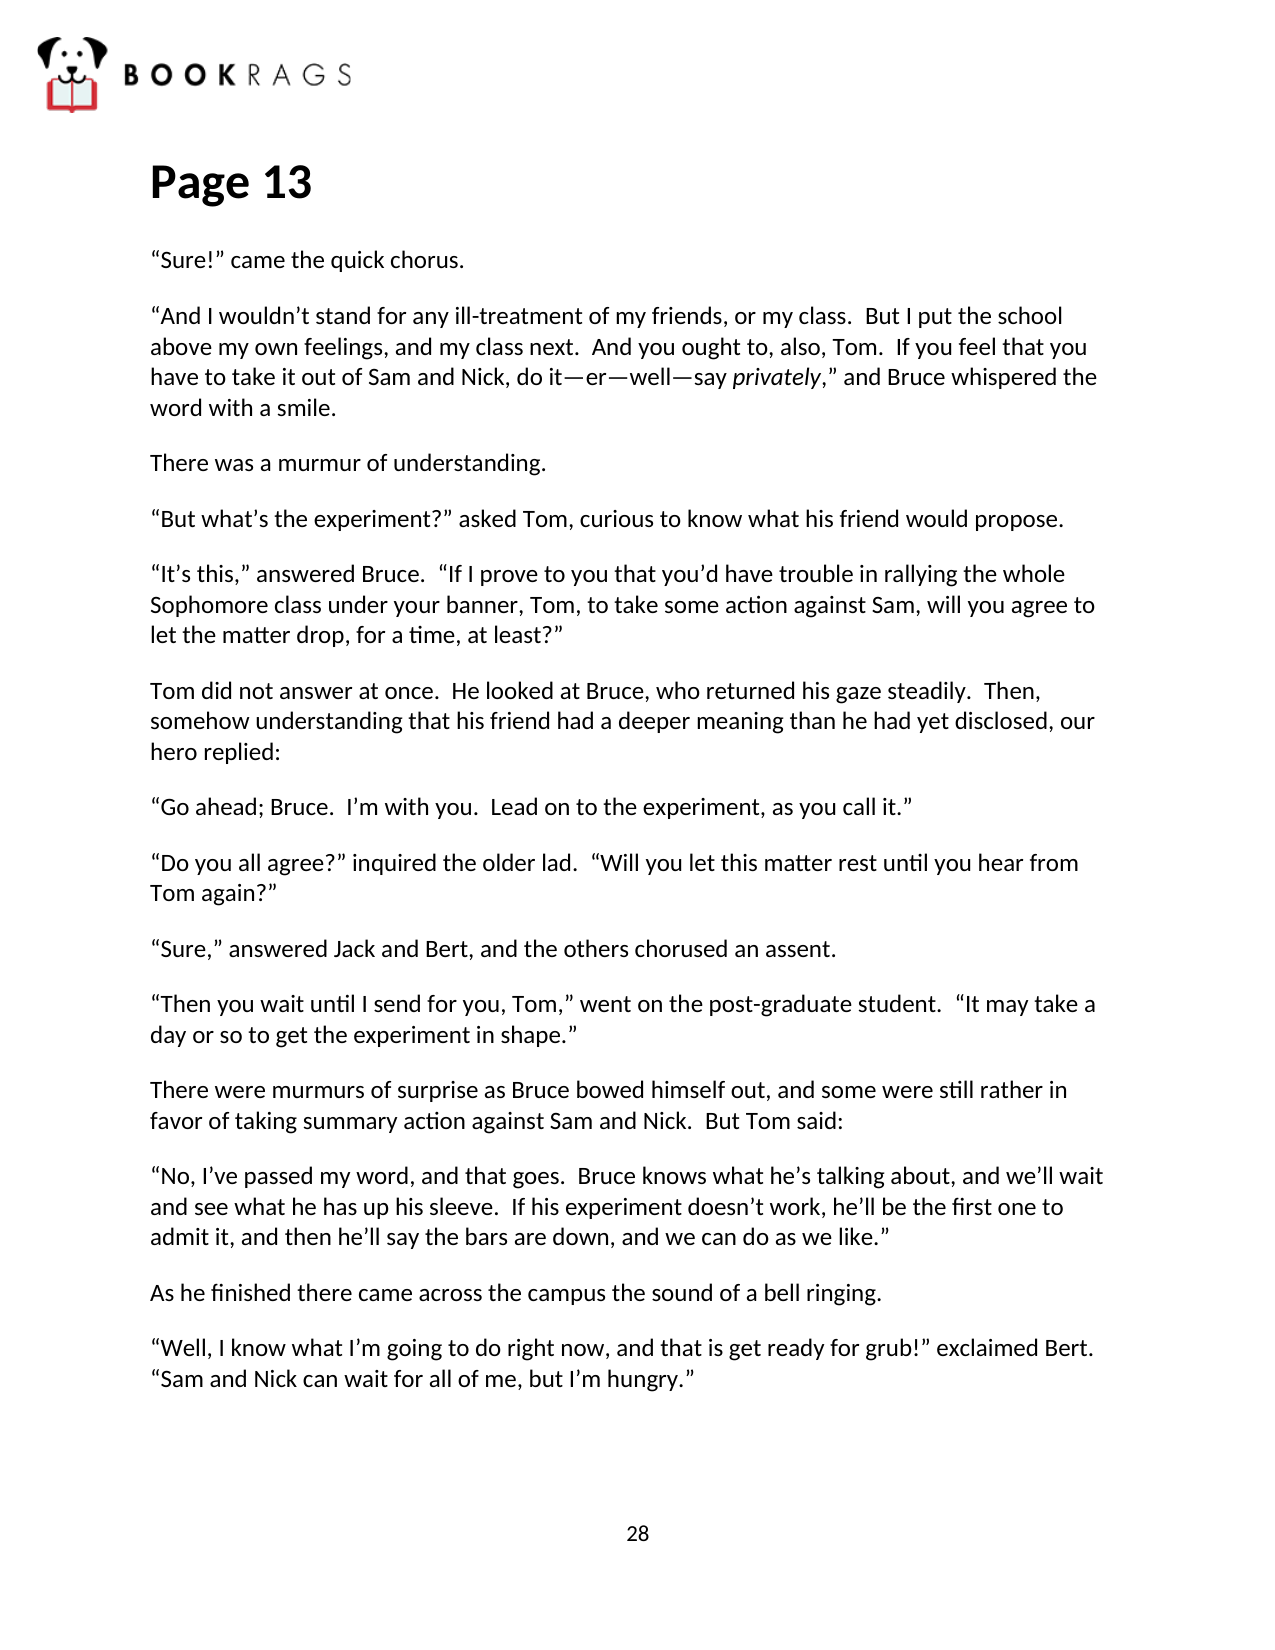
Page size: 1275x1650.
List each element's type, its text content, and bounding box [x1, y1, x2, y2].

picture [37, 37, 351, 113]
text There was a murmur of understanding. [150, 447, 1125, 478]
text “It’s this,” answered Bruce. “If I prove to you that you’d have trouble in rallying the whole Sophomore class under your banner, Tom, to take some action against Sam, will you agree to let the matter drop, for a time, at least?” [150, 558, 1125, 650]
text “Well, I know what I’m going to do right now, and that is get ready for grub!” exclaimed Bert. “Sam and Nick can wait for all of me, but I’m hungry.” [150, 1333, 1125, 1394]
text “Go ahead; Bruce. I’m with you. Lead on to the experiment, as you call it.” [150, 791, 1125, 822]
text As he finished there came across the campus the sound of a bell ringing. [150, 1277, 1125, 1308]
text “And I wouldn’t stand for any ill-treatment of my friends, or my class. But I put the school above my own feelings, and my class next. And you ought to, also, Tom. If you feel that you have to take it out of Sam and Nick, do it—­er—­well—­say privately,” and Bruce whispered the word with a smile. [150, 300, 1125, 422]
text “Sure,” answered Jack and Bert, and the others chorused an assent. [150, 933, 1125, 963]
text “No, I’ve passed my word, and that goes. Bruce knows what he’s talking about, and we’ll wait and see what he has up his sleeve. If his experiment doesn’t work, he’ll be the first one to admit it, and then he’ll say the bars are down, and we can do as we like.” [150, 1161, 1125, 1252]
text There were murmurs of surprise as Bruce bowed himself out, and some were still rather in favor of taking summary action against Sam and Nick. But Tom said: [150, 1074, 1125, 1136]
text Page 13 [150, 150, 1125, 211]
text “Do you all agree?” inquired the older lad. “Will you let this matter rest until you hear from Tom again?” [150, 847, 1125, 908]
text “But what’s the experiment?” asked Tom, curious to know what his friend would propose. [150, 503, 1125, 533]
text “Sure!” came the quick chorus. [150, 244, 1125, 275]
text Tom did not answer at once. He looked at Bruce, who returned his gaze steadily. Then, somehow understanding that his friend had a deeper meaning than he had yet disclosed, our hero replied: [150, 675, 1125, 766]
text “Then you wait until I send for you, Tom,” went on the post-graduate student. “It may take a day or so to get the experiment in shape.” [150, 988, 1125, 1049]
